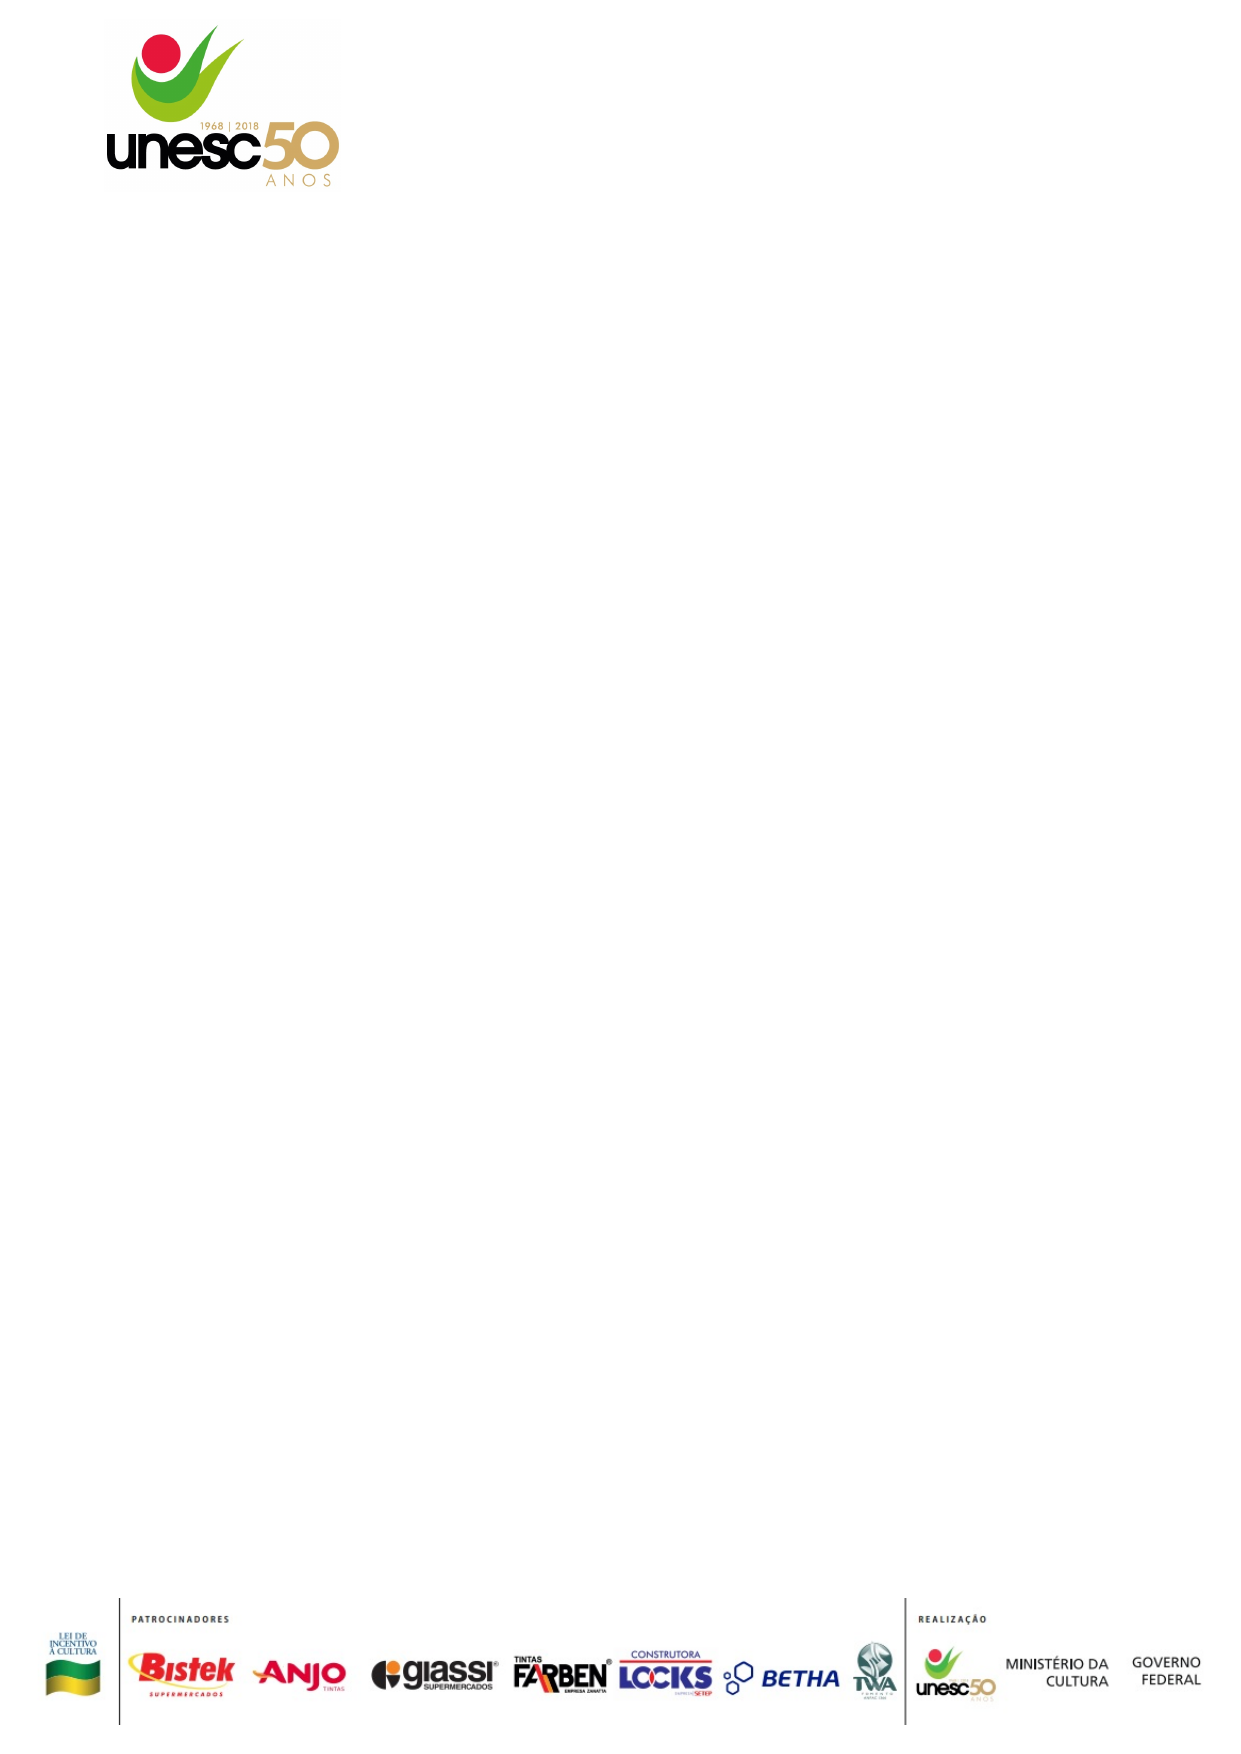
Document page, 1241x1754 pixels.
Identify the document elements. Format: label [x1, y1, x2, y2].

picture [37, 1598, 1215, 1725]
